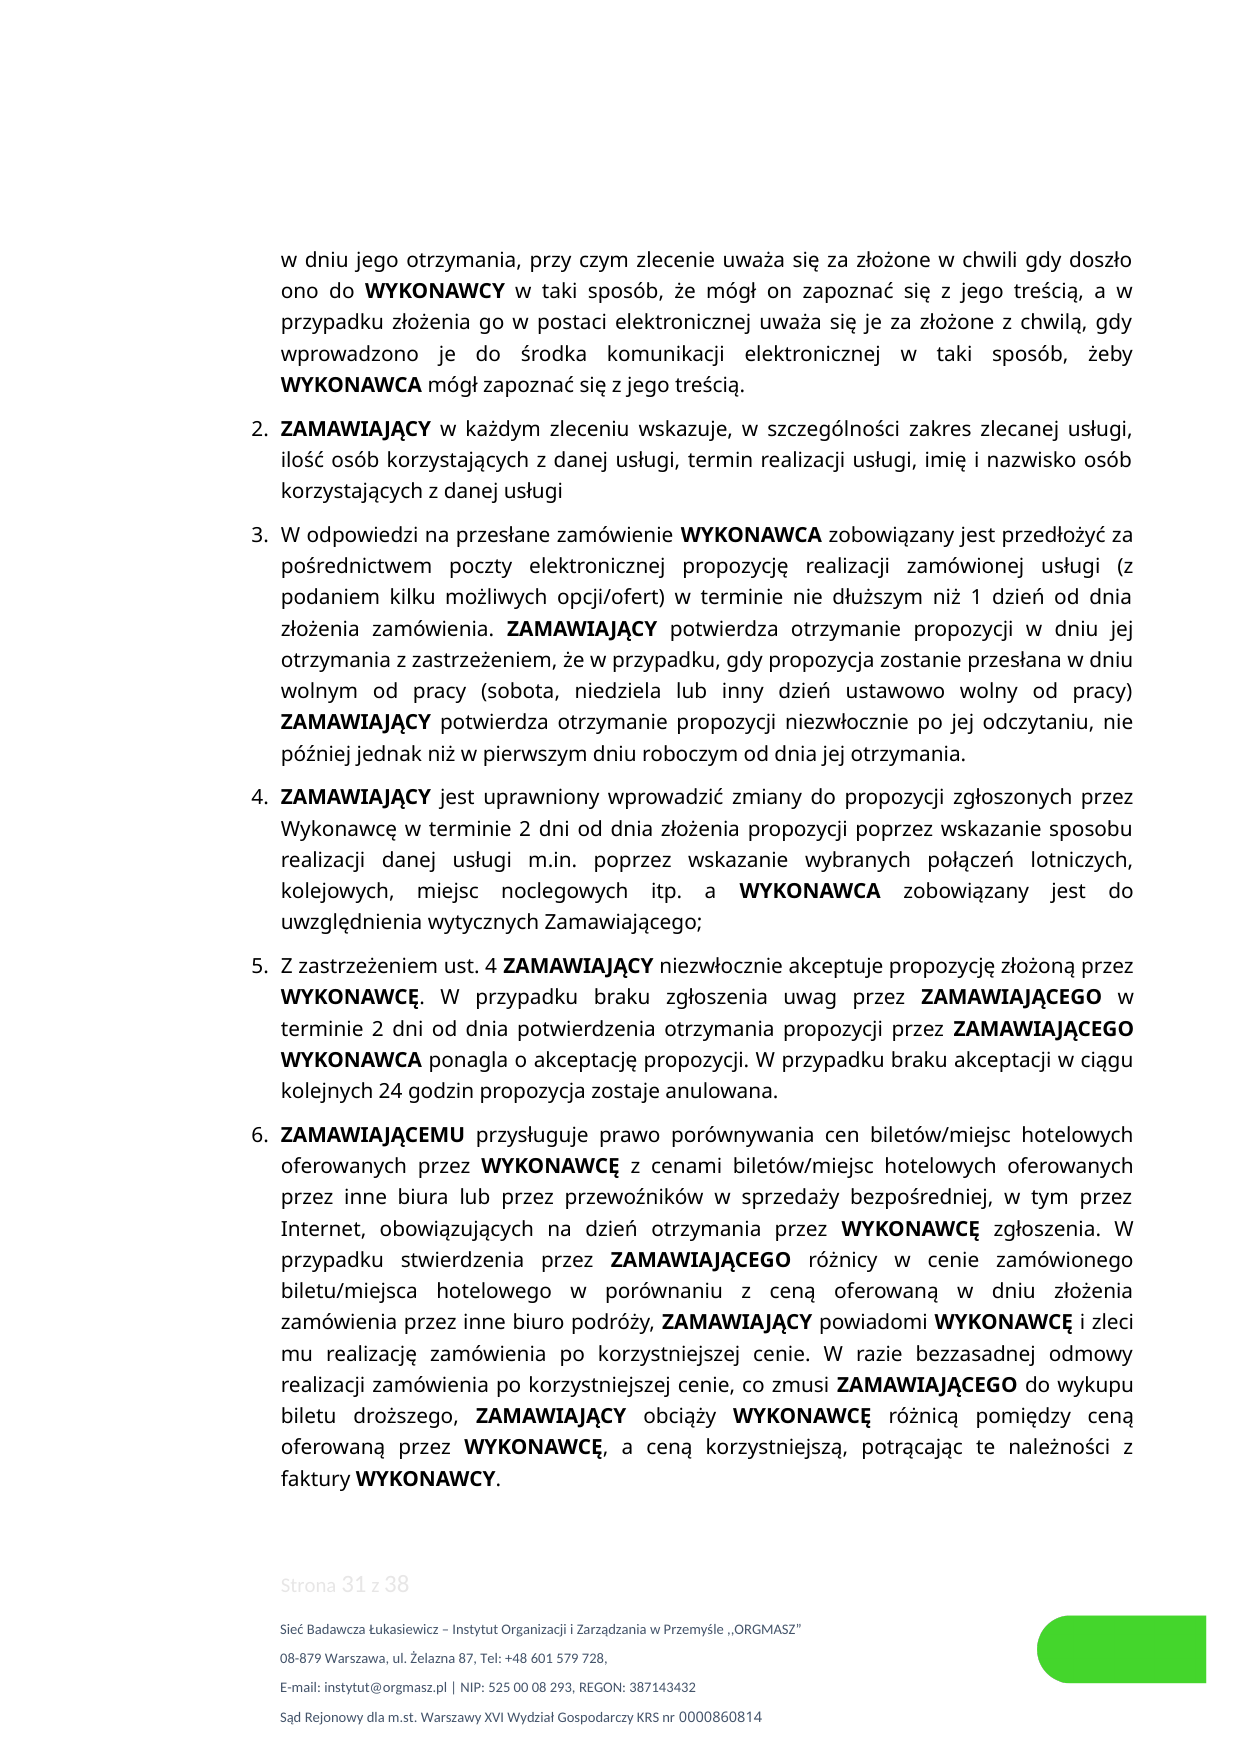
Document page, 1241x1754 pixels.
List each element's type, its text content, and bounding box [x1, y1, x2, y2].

list Z zastrzeżeniem ust. 4 ZAMAWIAJĄCY niezwłocznie akceptuje propozycję złożoną przez WYKONAWCĘ. W przypadku braku zgłoszenia uwag przez ZAMAWIAJĄCEGO w terminie 2 dni od dnia potwierdzenia otrzymania propozycji przez ZAMAWIAJĄCEGO WYKONAWCA ponagla o akceptację propozycji. W przypadku braku akceptacji w ciągu kolejnych 24 godzin propozycja zostaje anulowana. [251, 948, 1134, 1105]
picture [1033, 1611, 1236, 1752]
list ZAMAWIAJĄCEMU przysługuje prawo porównywania cen biletów/miejsc hotelowych oferowanych przez WYKONAWCĘ z cenami biletów/miejsc hotelowych oferowanych przez inne biura lub przez przewoźników w sprzedaży bezpośredniej, w tym przez Internet, obowiązujących na dzień otrzymania przez WYKONAWCĘ zgłoszenia. W przypadku stwierdzenia przez ZAMAWIAJĄCEGO różnicy w cenie zamówionego biletu/miejsca hotelowego w porównaniu z ceną oferowaną w dniu złożenia zamówienia przez inne biuro podróży, ZAMAWIAJĄCY powiadomi WYKONAWCĘ i zleci mu realizację zamówienia po korzystniejszej cenie. W razie bezzasadnej odmowy realizacji zamówienia po korzystniejszej cenie, co zmusi ZAMAWIAJĄCEGO do wykupu biletu droższego, ZAMAWIAJĄCY obciąży WYKONAWCĘ różnicą pomiędzy ceną oferowaną przez WYKONAWCĘ, a ceną korzystniejszą, potrącając te należności z faktury WYKONAWCY. [251, 1117, 1134, 1492]
list W odpowiedzi na przesłane zamówienie WYKONAWCA zobowiązany jest przedłożyć za pośrednictwem poczty elektronicznej propozycję realizacji zamówionej usługi (z podaniem kilku możliwych opcji/ofert) w terminie nie dłuższym niż 1 dzień od dnia złożenia zamówienia. ZAMAWIAJĄCY potwierdza otrzymanie propozycji w dniu jej otrzymania z zastrzeżeniem, że w przypadku, gdy propozycja zostanie przesłana w dniu wolnym od pracy (sobota, niedziela lub inny dzień ustawowo wolny od pracy) ZAMAWIAJĄCY potwierdza otrzymanie propozycji niezwłocznie po jej odczytaniu, nie później jednak niż w pierwszym dniu roboczym od dnia jej otrzymania. [251, 517, 1134, 767]
list ZAMAWIAJĄCY jest uprawniony wprowadzić zmiany do propozycji zgłoszonych przez Wykonawcę w terminie 2 dni od dnia złożenia propozycji poprzez wskazanie sposobu realizacji danej usługi m.in. poprzez wskazanie wybranych połączeń lotniczych, kolejowych, miejsc noclegowych itp. a WYKONAWCA zobowiązany jest do uwzględnienia wytycznych Zamawiającego; [251, 780, 1134, 936]
list ZAMAWIAJĄCY w każdym zleceniu wskazuje, w szczególności zakres zlecanej usługi, ilość osób korzystających z danej usługi, termin realizacji usługi, imię i nazwisko osób korzystających z danej usługi [251, 411, 1134, 505]
